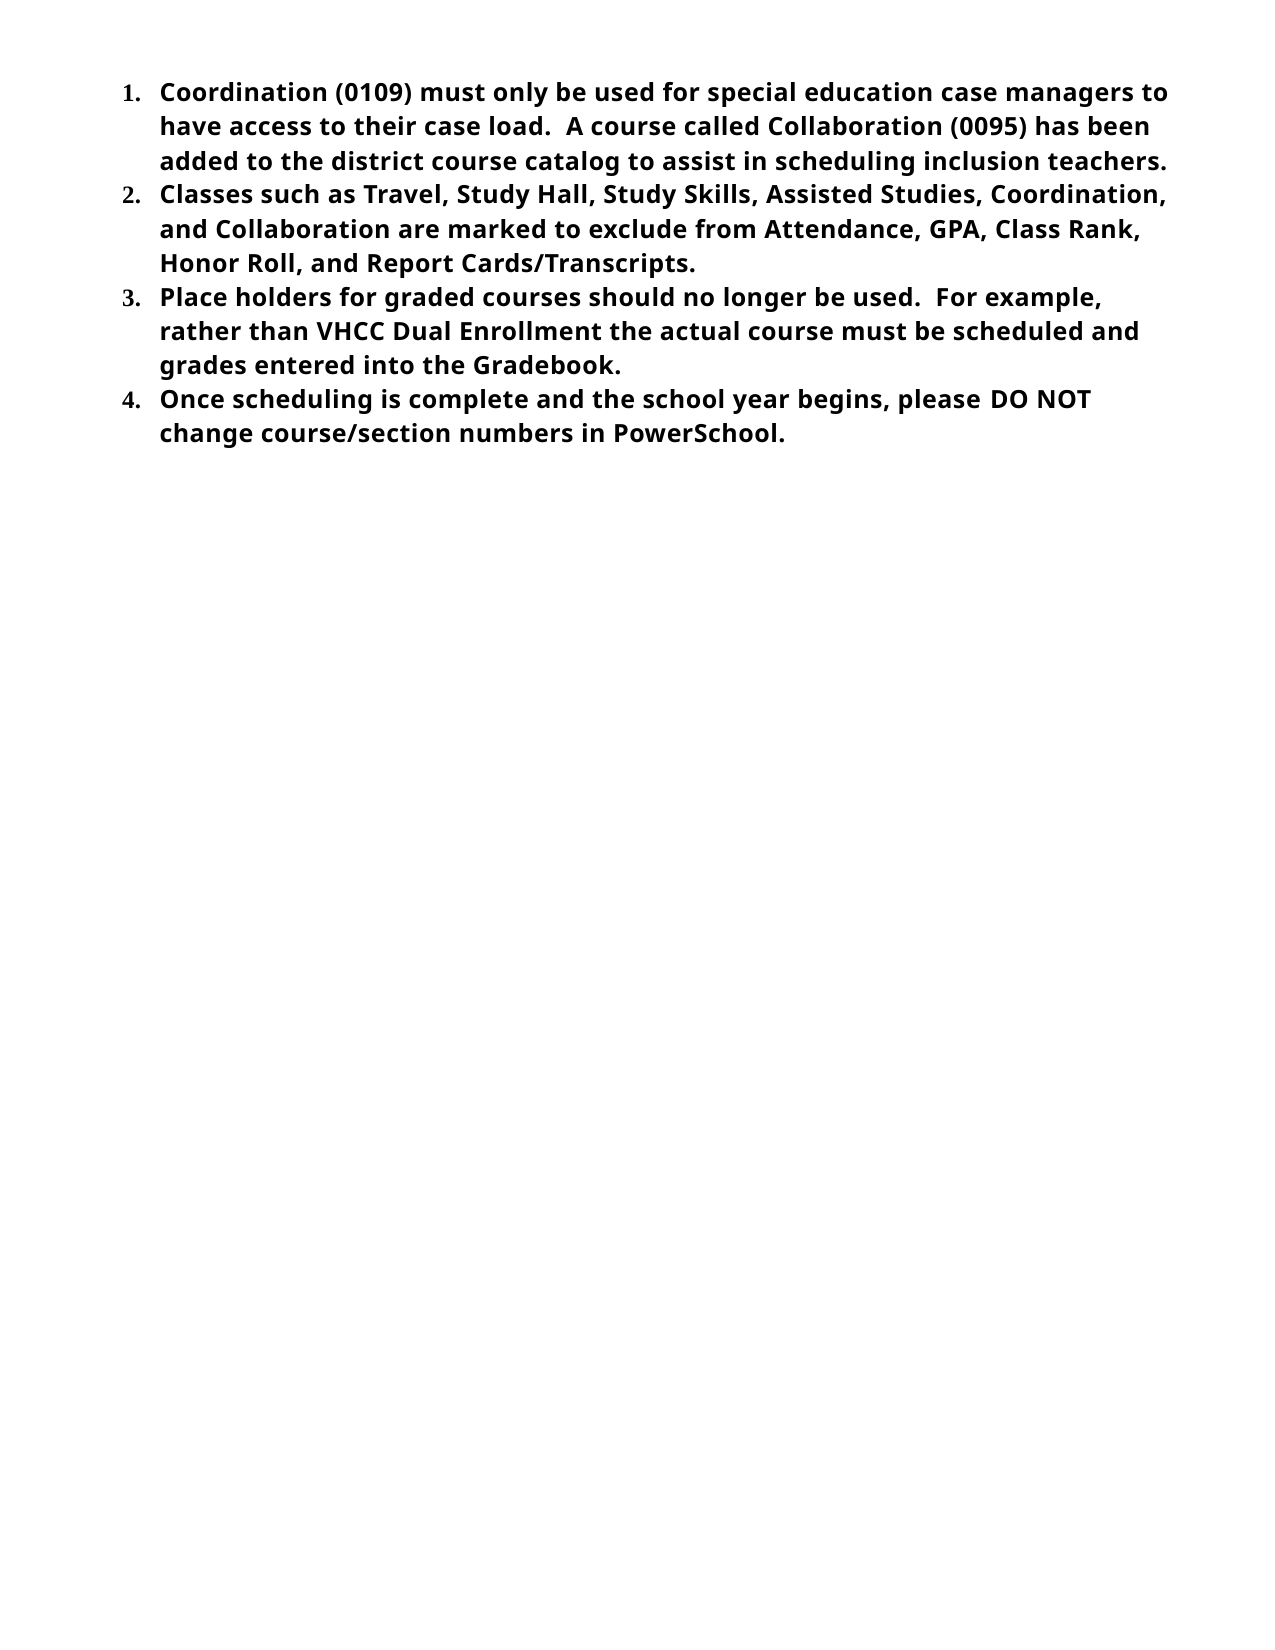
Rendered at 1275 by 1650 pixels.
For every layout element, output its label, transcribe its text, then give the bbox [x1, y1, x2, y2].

subtitle Once scheduling is complete and the school year begins, please DO NOT change course/section numbers in PowerSchool. [122, 382, 1172, 450]
subtitle Coordination (0109) must only be used for special education case managers to have access to their case load. A course called Collaboration (0095) has been added to the district course catalog to assist in scheduling inclusion teachers. [122, 75, 1172, 177]
subtitle Place holders for graded courses should no longer be used. For example, rather than VHCC Dual Enrollment the actual course must be scheduled and grades entered into the Gradebook. [122, 279, 1172, 382]
subtitle Classes such as Travel, Study Hall, Study Skills, Assisted Studies, Coordination, and Collaboration are marked to exclude from Attendance, GPA, Class Rank, Honor Roll, and Report Cards/Transcripts. [122, 177, 1172, 279]
